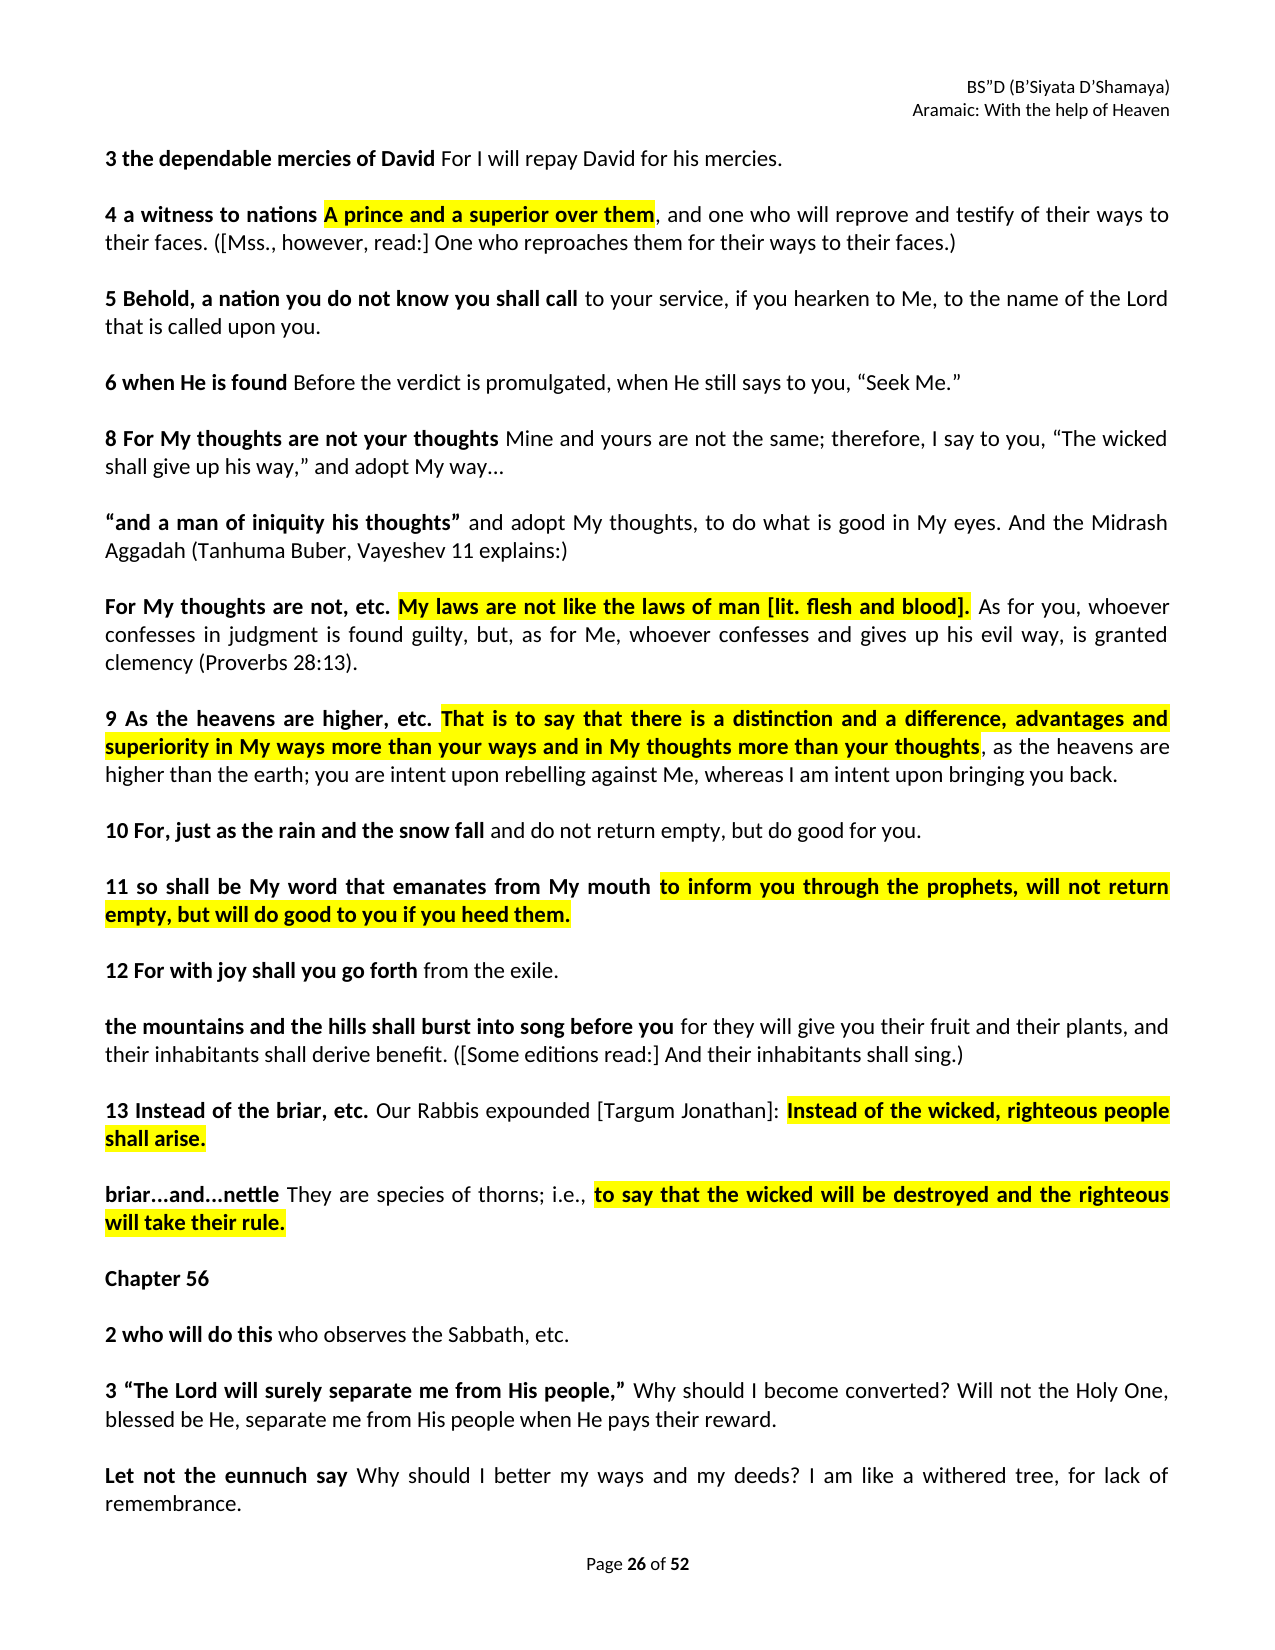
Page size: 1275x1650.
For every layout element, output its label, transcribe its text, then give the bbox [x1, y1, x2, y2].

text 3 “The Lord will surely separate me from His people,” Why should I become converted? Will not the Holy One, blessed be He, separate me from His people when He pays their reward. [105, 1377, 1170, 1433]
text Let not the eunnuch say Why should I better my ways and my deeds? I am like a withered tree, for lack of remembrance. [105, 1461, 1170, 1517]
text 8 For My thoughts are not your thoughts Mine and yours are not the same; therefore, I say to you, “The wicked shall give up his way,” and adopt My way... [105, 424, 1170, 480]
text 13 Instead of the briar, etc. Our Rabbis expounded [Targum Jonathan]: Instead of the wicked, righteous people shall arise. [105, 1096, 1170, 1152]
text 4 a witness to nations A prince and a superior over them, and one who will reprove and testify of their ways to their faces. ([Mss., however, read:] One who reproaches them for their ways to their faces.) [105, 200, 1170, 256]
text “and a man of iniquity his thoughts” and adopt My thoughts, to do what is good in My eyes. And the Midrash Aggadah (Tanhuma Buber, Vayeshev 11 explains:) [105, 508, 1170, 564]
text 9 As the heavens are higher, etc. That is to say that there is a distinction and a difference, advantages and superiority in My ways more than your ways and in My thoughts more than your thoughts, as the heavens are higher than the earth; you are intent upon rebelling against Me, whereas I am intent upon bringing you back. [105, 732, 1170, 788]
text the mountains and the hills shall burst into song before you for they will give you their fruit and their plants, and their inhabitants shall derive benefit. ([Some editions read:] And their inhabitants shall sing.) [105, 1012, 1170, 1068]
text 11 so shall be My word that emanates from My mouth to inform you through the prophets, will not return empty, but will do good to you if you heed them. [105, 872, 1170, 928]
text briar...and...nettle They are species of thorns; i.e., to say that the wicked will be destroyed and the righteous will take their rule. [105, 1181, 1170, 1237]
text 6 when He is found Before the verdict is promulgated, when He still says to you, “Seek Me.” [105, 368, 1170, 396]
text 12 For with joy shall you go forth from the exile. [105, 956, 1170, 984]
text 5 Behold, a nation you do not know you shall call to your service, if you hearken to Me, to the name of the Lord that is called upon you. [105, 284, 1170, 340]
text For My thoughts are not, etc. My laws are not like the laws of man [lit. flesh and blood]. As for you, whoever confesses in judgment is found guilty, but, as for Me, whoever confesses and gives up his evil way, is granted clemency (Proverbs 28:13). [105, 592, 1170, 676]
text 2 who will do this who observes the Sabbath, etc. [105, 1321, 1170, 1349]
text 3 the dependable mercies of David For I will repay David for his mercies. [105, 144, 1170, 172]
text 10 For, just as the rain and the snow fall and do not return empty, but do good for you. [105, 816, 1170, 844]
text Chapter 56 [105, 1264, 1170, 1293]
